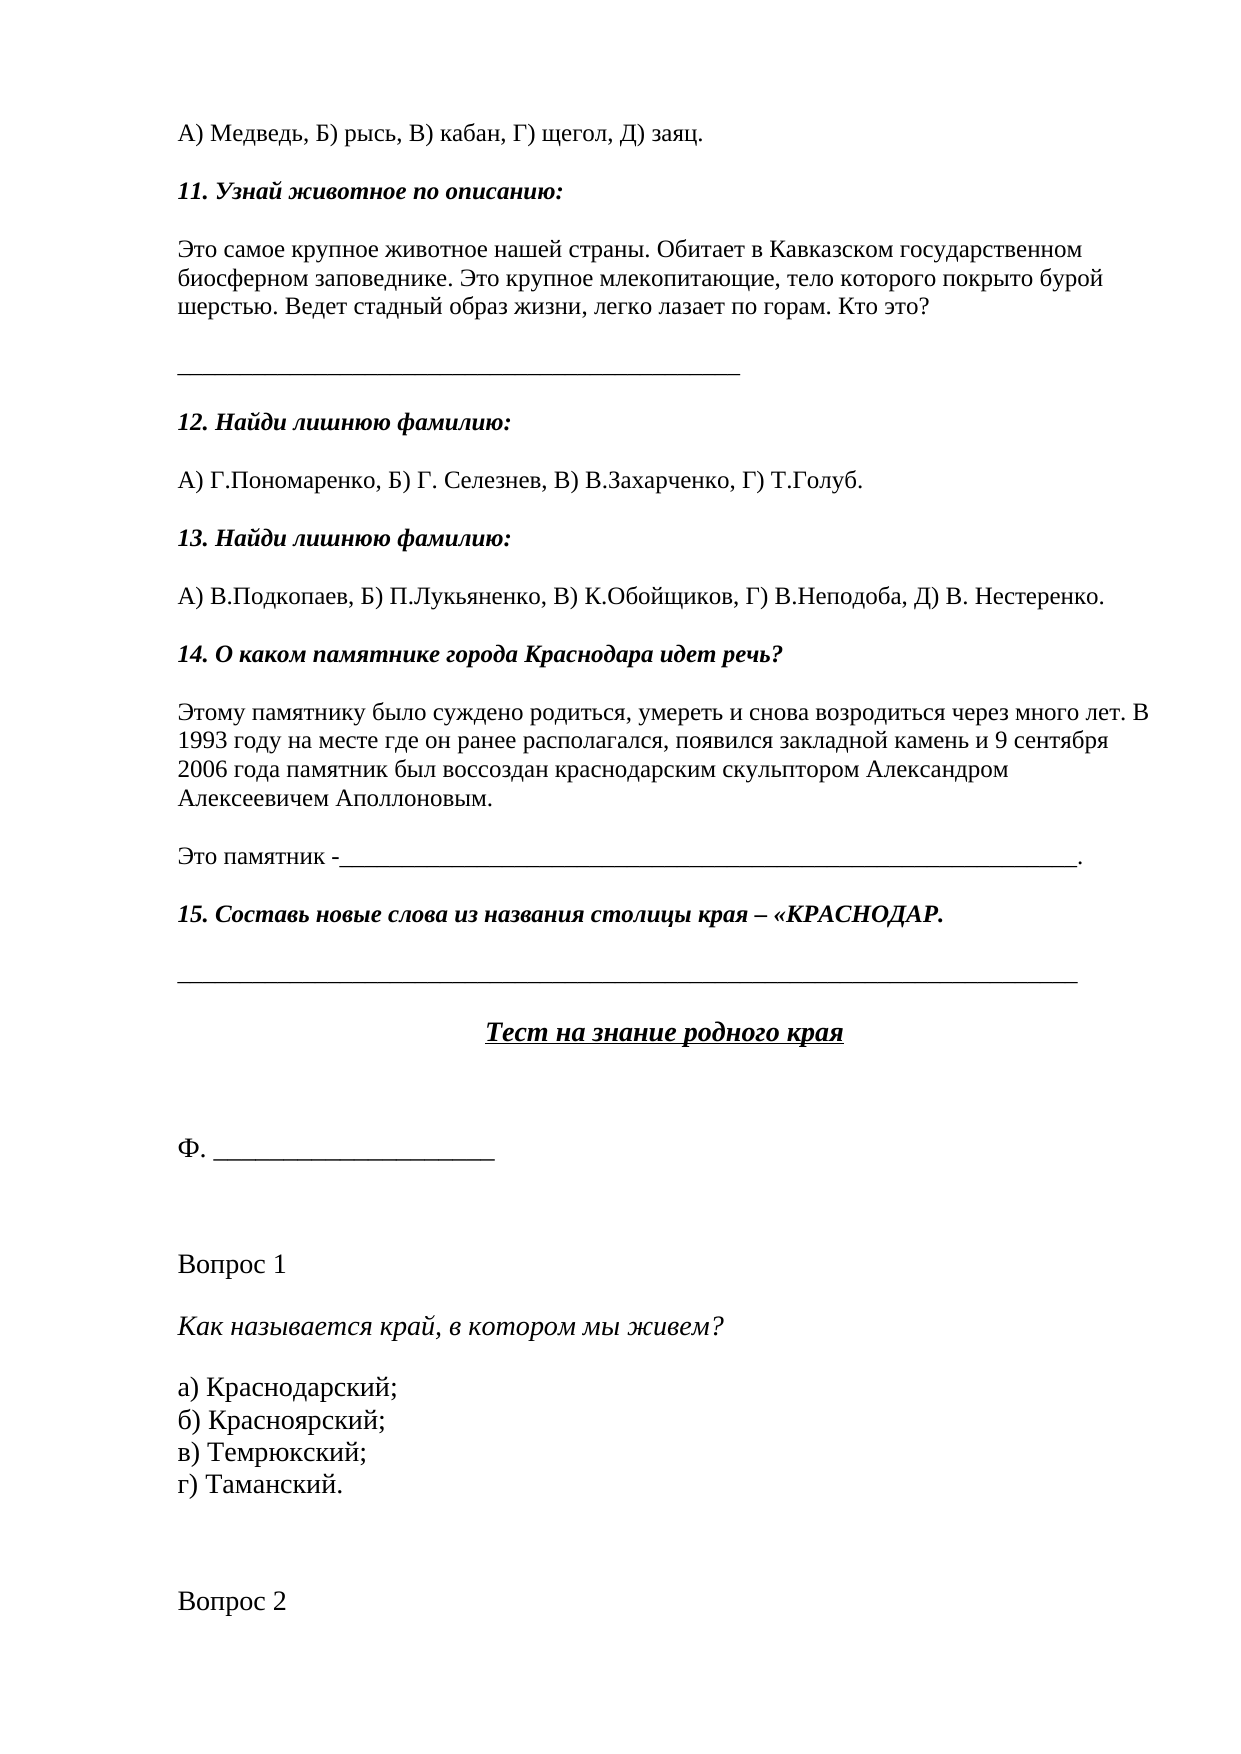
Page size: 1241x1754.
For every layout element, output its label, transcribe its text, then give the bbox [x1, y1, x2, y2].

text Это самое крупное животное нашей страны. Обитает в Кавказском государственном биосферном заповеднике. Это крупное млекопитающие, тело которого покрыто бурой шерстью. Ведет стадный образ жизни, легко лазает по горам. Кто это? [177, 234, 1152, 320]
text А) Медведь, Б) рысь, В) кабан, Г) щегол, Д) заяц. [177, 118, 1152, 147]
text 11. Узнай животное по описанию: [177, 176, 1152, 205]
text Этому памятнику было суждено родиться, умереть и снова возродиться через много лет. В 1993 году на месте где он ранее располагался, появился закладной камень и 9 сентября 2006 года памятник был воссоздан краснодарским скульптором Александром Алексеевичем Аполлоновым. [177, 697, 1152, 812]
text Как называется край, в котором мы живем? [177, 1309, 1152, 1341]
text Ф. ____________________ [177, 1131, 1152, 1163]
text Это памятник -___________________________________________________________. [177, 841, 1152, 870]
text Вопрос 1 [177, 1247, 1152, 1280]
text 13. Найди лишнюю фамилию: [177, 523, 1152, 552]
text А) В.Подкопаев, Б) П.Лукьяненко, В) К.Обойщиков, Г) В.Неподоба, Д) В. Нестеренко. [177, 581, 1152, 610]
text ________________________________________________________________________ [177, 957, 1152, 986]
text 14. О каком памятнике города Краснодара идет речь? [177, 639, 1152, 668]
text 15. Составь новые слова из названия столицы края – «КРАСНОДАР. [177, 899, 1152, 928]
text _____________________________________________ [177, 349, 1152, 378]
text 12. Найди лишнюю фамилию: [177, 407, 1152, 436]
text Тест на знание родного края [177, 1015, 1152, 1047]
text А) Г.Пономаренко, Б) Г. Селезнев, В) В.Захарченко, Г) Т.Голуб. [177, 465, 1152, 494]
text а) Краснодарский; б) Красноярский; в) Темрюкский; г) Таманский. [177, 1370, 1152, 1500]
text Вопрос 2 [177, 1584, 1152, 1616]
